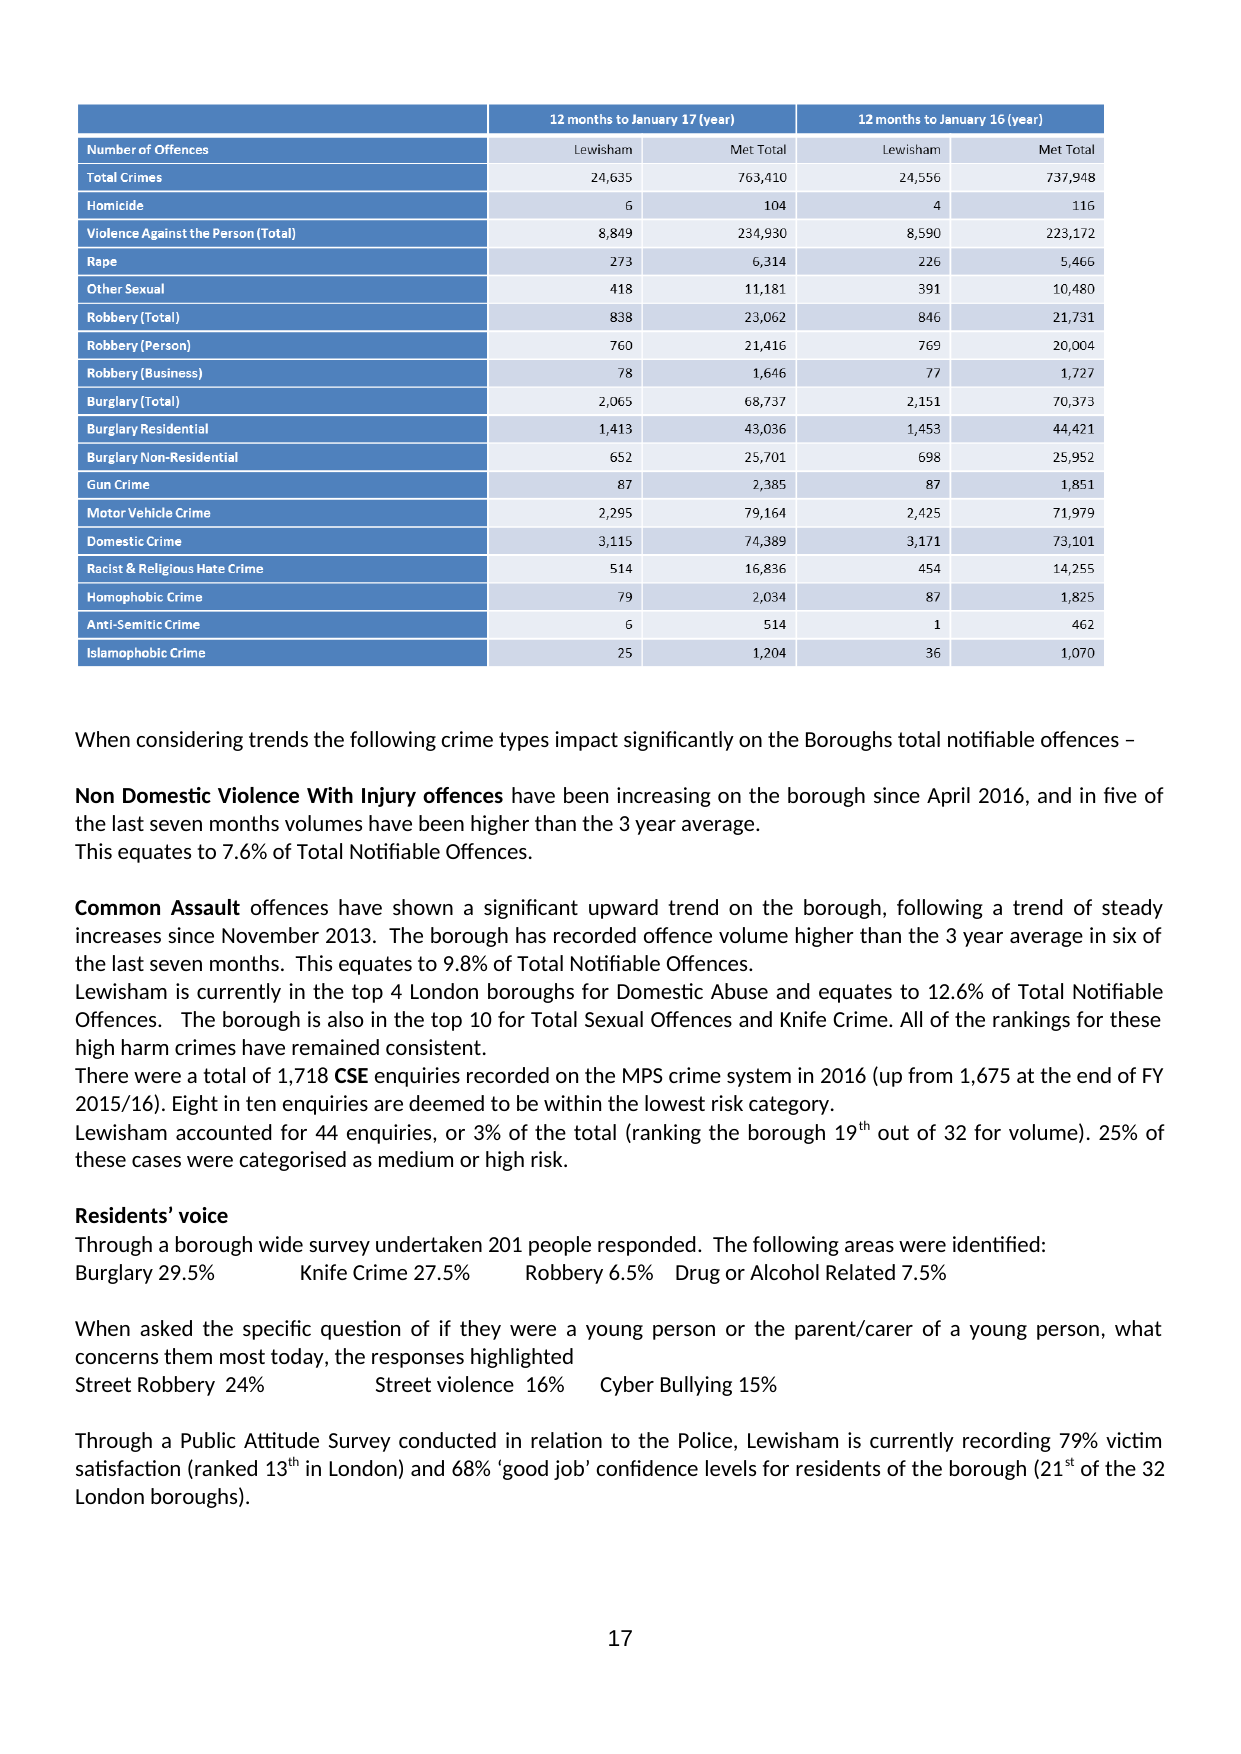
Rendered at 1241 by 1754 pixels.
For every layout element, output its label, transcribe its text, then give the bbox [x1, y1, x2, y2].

picture [75, 102, 1108, 670]
text When asked the specific question of if they were a young person or the parent/carer of a young person, what concerns them most today, the responses highlighted [75, 1314, 1165, 1370]
list Non Domestic Violence With Injury offences have been increasing on the borough since April 2016, and in five of the last seven months volumes have been higher than the 3 year average. [75, 781, 1165, 837]
text Through a borough wide survey undertaken 201 people responded. The following areas were identified: [75, 1230, 1165, 1258]
text Street Robbery 24% Street violence 16% Cyber Bullying 15% [75, 1370, 1165, 1398]
text Lewisham accounted for 44 enquiries, or 3% of the total (ranking the borough 19th out of 32 for volume). 25% of these cases were categorised as medium or high risk. [75, 1118, 1165, 1174]
text Residents’ voice [75, 1202, 1165, 1230]
text When considering trends the following crime types impact significantly on the Boroughs total notifiable offences – [75, 725, 1165, 753]
text Through a Public Attitude Survey conducted in relation to the Police, Lewisham is currently recording 79% victim satisfaction (ranked 13th in London) and 68% ‘good job’ confidence levels for residents of the borough (21st of the 32 London boroughs). [75, 1426, 1165, 1510]
text Common Assault offences have shown a significant upward trend on the borough, following a trend of steady increases since November 2013. The borough has recorded offence volume higher than the 3 year average in six of the last seven months. This equates to 9.8% of Total Notifiable Offences. [75, 893, 1165, 977]
text Burglary 29.5% Knife Crime 27.5% Robbery 6.5% Drug or Alcohol Related 7.5% [75, 1258, 1165, 1286]
text This equates to 7.6% of Total Notifiable Offences. [75, 837, 1165, 865]
text There were a total of 1,718 CSE enquiries recorded on the MPS crime system in 2016 (up from 1,675 at the end of FY 2015/16). Eight in ten enquiries are deemed to be within the lowest risk category. [75, 1062, 1165, 1118]
text Lewisham is currently in the top 4 London boroughs for Domestic Abuse and equates to 12.6% of Total Notifiable Offences. The borough is also in the top 10 for Total Sexual Offences and Knife Crime. All of the rankings for these high harm crimes have remained consistent. [75, 977, 1165, 1062]
